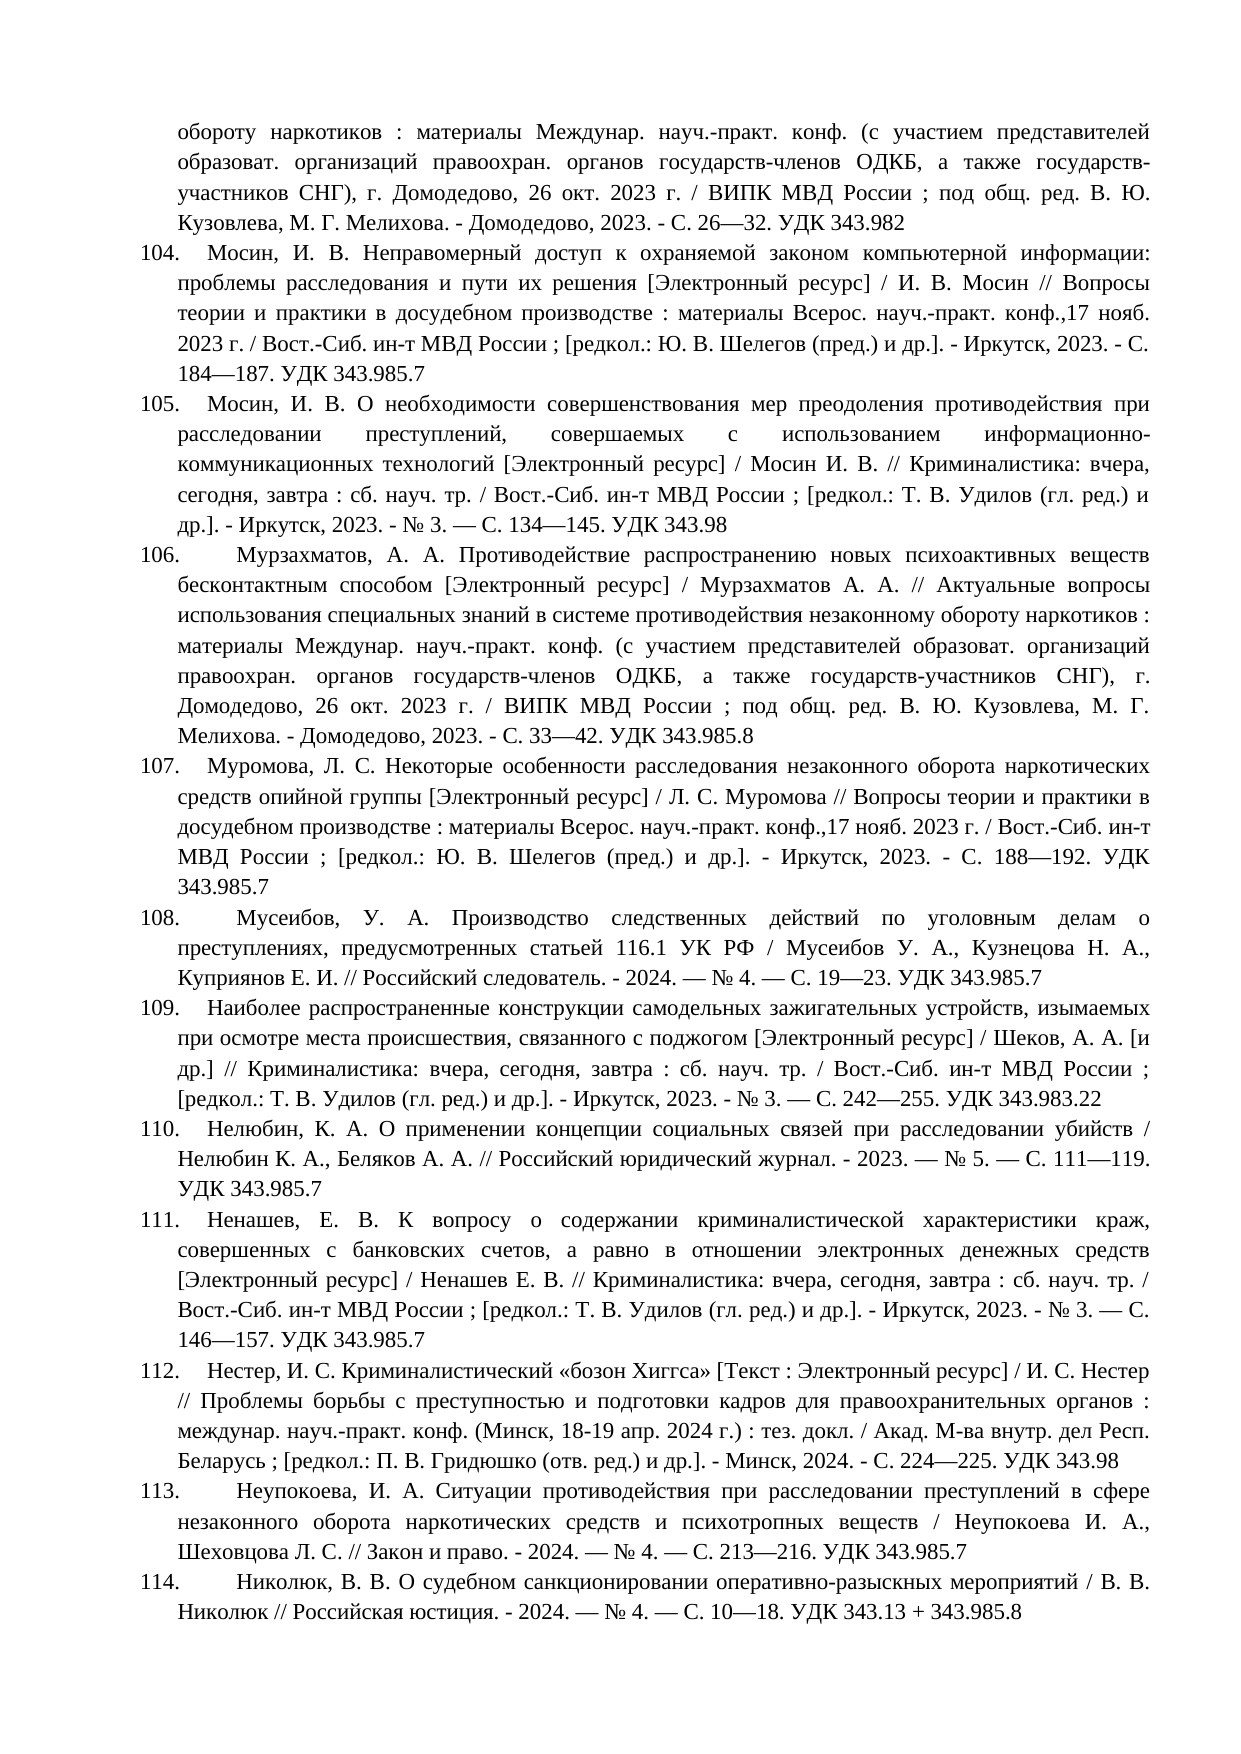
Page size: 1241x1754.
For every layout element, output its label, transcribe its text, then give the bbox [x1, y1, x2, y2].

list Нелюбин, К. А. О применении концепции социальных связей при расследовании убийств / Нелюбин К. А., Беляков А. А. // Российский юридический журнал. - 2023. — № 5. — С. 111—119. УДК 343.985.7 [140, 1115, 1152, 1202]
list Мосин, И. В. О необходимости совершенствования мер преодоления противодействия при расследовании преступлений, совершаемых с использованием информационно-коммуникационных технологий [Электронный ресурс] / Мосин И. В. // Криминалистика: вчера, сегодня, завтра : сб. науч. тр. / Вост.-Сиб. ин-т МВД России ; [редкол.: Т. В. Удилов (гл. ред.) и др.]. - Иркутск, 2023. - № 3. — С. 134—145. УДК 343.98 [140, 390, 1152, 537]
list Муромова, Л. С. Некоторые особенности расследования незаконного оборота наркотических средств опийной группы [Электронный ресурс] / Л. С. Муромова // Вопросы теории и практики в досудебном производстве : материалы Всерос. науч.-практ. конф.,17 нояб. 2023 г. / Вост.-Сиб. ин-т МВД России ; [редкол.: Ю. В. Шелегов (пред.) и др.]. - Иркутск, 2023. - С. 188—192. УДК 343.985.7 [140, 752, 1152, 900]
list Мурзахматов, А. А. Противодействие распространению новых психоактивных веществ бесконтактным способом [Электронный ресурс] / Мурзахматов А. А. // Актуальные вопросы использования специальных знаний в системе противодействия незаконному обороту наркотиков : материалы Междунар. науч.-практ. конф. (с участием представителей образоват. организаций правоохран. органов государств-членов ОДКБ, а также государств-участников СНГ), г. Домодедово, 26 окт. 2023 г. / ВИПК МВД России ; под общ. ред. В. Ю. Кузовлева, М. Г. Мелихова. - Домодедово, 2023. - С. 33—42. УДК 343.985.8 [140, 541, 1152, 749]
list Наиболее распространенные конструкции самодельных зажигательных устройств, изымаемых при осмотре места происшествия, связанного с поджогом [Электронный ресурс] / Шеков, А. А. [и др.] // Криминалистика: вчера, сегодня, завтра : сб. науч. тр. / Вост.-Сиб. ин-т МВД России ; [редкол.: Т. В. Удилов (гл. ред.) и др.]. - Иркутск, 2023. - № 3. — С. 242—255. УДК 343.983.22 [140, 994, 1152, 1111]
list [140, 118, 1152, 235]
list Нестер, И. С. Криминалистический «бозон Хиггса» [Текст : Электронный ресурс] / И. С. Нестер // Проблемы борьбы с преступностью и подготовки кадров для правоохранительных органов : междунар. науч.-практ. конф. (Минск, 18-19 апр. 2024 г.) : тез. докл. / Акад. М-ва внутр. дел Респ. Беларусь ; [редкол.: П. В. Гридюшко (отв. ред.) и др.]. - Минск, 2024. - С. 224—225. УДК 343.98 [140, 1357, 1152, 1474]
list Мосин, И. В. Неправомерный доступ к охраняемой законом компьютерной информации: проблемы расследования и пути их решения [Электронный ресурс] / И. В. Мосин // Вопросы теории и практики в досудебном производстве : материалы Всерос. науч.-практ. конф.,17 нояб. 2023 г. / Вост.-Сиб. ин-т МВД России ; [редкол.: Ю. В. Шелегов (пред.) и др.]. - Иркутск, 2023. - С. 184—187. УДК 343.985.7 [140, 239, 1152, 386]
list Неупокоева, И. А. Ситуации противодействия при расследовании преступлений в сфере незаконного оборота наркотических средств и психотропных веществ / Неупокоева И. А., Шеховцова Л. С. // Закон и право. - 2024. — № 4. — С. 213—216. УДК 343.985.7 [140, 1477, 1152, 1564]
list Мусеибов, У. А. Производство следственных действий по уголовным делам о преступлениях, предусмотренных статьей 116.1 УК РФ / Мусеибов У. А., Кузнецова Н. А., Куприянов Е. И. // Российский следователь. - 2024. — № 4. — С. 19—23. УДК 343.985.7 [140, 903, 1152, 990]
list Николюк, В. В. О судебном санкционировании оперативно-разыскных мероприятий / В. В. Николюк // Российская юстиция. - 2024. — № 4. — С. 10—18. УДК 343.13 + 343.985.8 [140, 1568, 1152, 1625]
list Ненашев, Е. В. К вопросу о содержании криминалистической характеристики краж, совершенных с банковских счетов, а равно в отношении электронных денежных средств [Электронный ресурс] / Ненашев Е. В. // Криминалистика: вчера, сегодня, завтра : сб. науч. тр. / Вост.-Сиб. ин-т МВД России ; [редкол.: Т. В. Удилов (гл. ред.) и др.]. - Иркутск, 2023. - № 3. — С. 146—157. УДК 343.985.7 [140, 1206, 1152, 1353]
